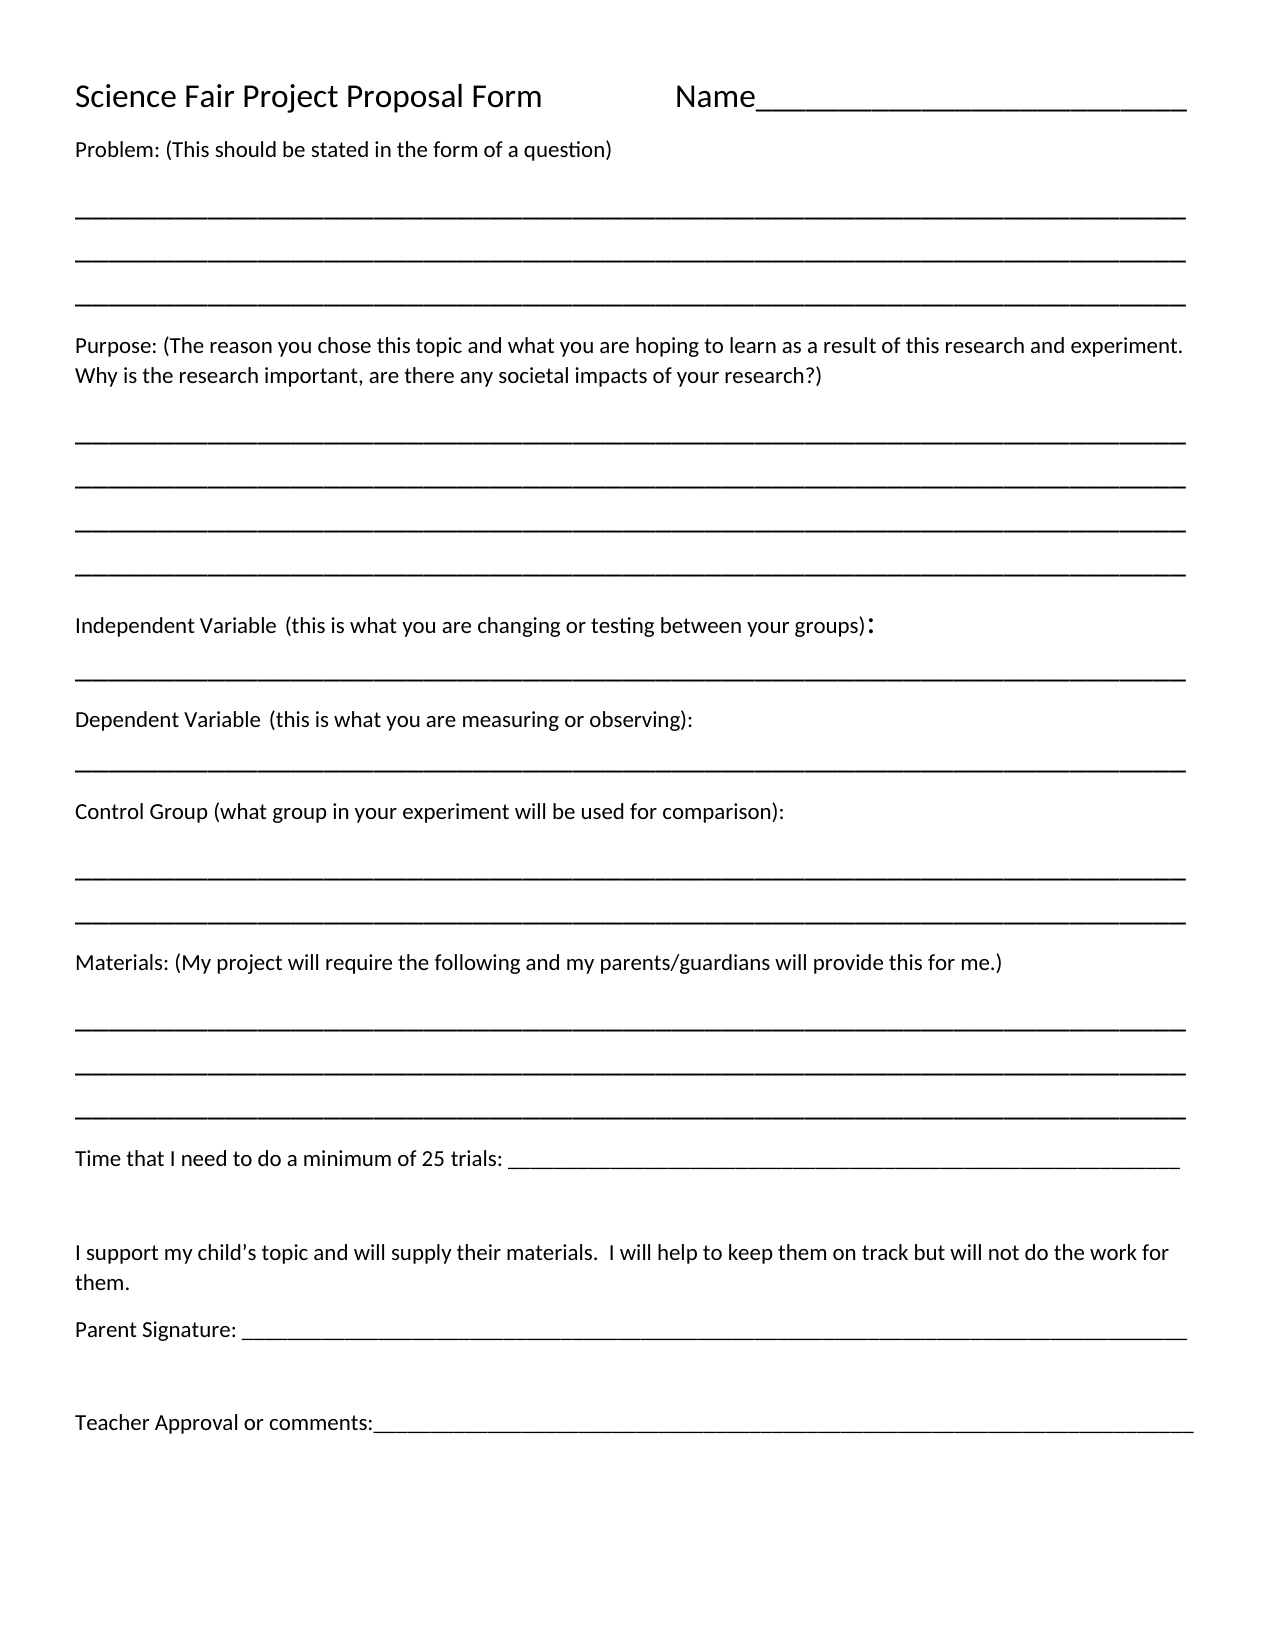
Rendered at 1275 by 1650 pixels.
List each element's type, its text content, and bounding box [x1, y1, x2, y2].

text Time that I need to do a minimum of 25 trials: ___________________________________________________________ [75, 1144, 1200, 1172]
text Control Group (what group in your experiment will be used for comparison): [75, 797, 1200, 825]
text Dependent Variable (this is what you are measuring or observing): ___________________________________________________________________ [75, 705, 1200, 777]
text Science Fair Project Proposal Form Name__________________________ [75, 75, 1200, 116]
text _________________________________________________________________________________________________________________________________________________________________________________________________________ [75, 995, 1200, 1124]
text Purpose: (The reason you chose this topic and what you are hoping to learn as a result of this research and experiment. Why is the research important, are there any societal impacts of your research?) [75, 331, 1200, 389]
text Teacher Approval or comments:________________________________________________________________________ [75, 1408, 1200, 1437]
text Problem: (This should be stated in the form of a question) [75, 136, 1200, 164]
text Independent Variable (this is what you are changing or testing between your groups): ___________________________________________________________________ [75, 601, 1200, 685]
text ______________________________________________________________________________________________________________________________________ [75, 844, 1200, 929]
text Materials: (My project will require the following and my parents/guardians will provide this for me.) [75, 948, 1200, 977]
text I support my child’s topic and will supply their materials. I will help to keep them on track but will not do the work for them. [75, 1238, 1200, 1296]
text Parent Signature: ___________________________________________________________________________________ [75, 1315, 1200, 1343]
text ____________________________________________________________________________________________________________________________________________________________________________________________________________________________________________________________________________ [75, 408, 1200, 581]
text _________________________________________________________________________________________________________________________________________________________________________________________________________ [75, 182, 1200, 311]
